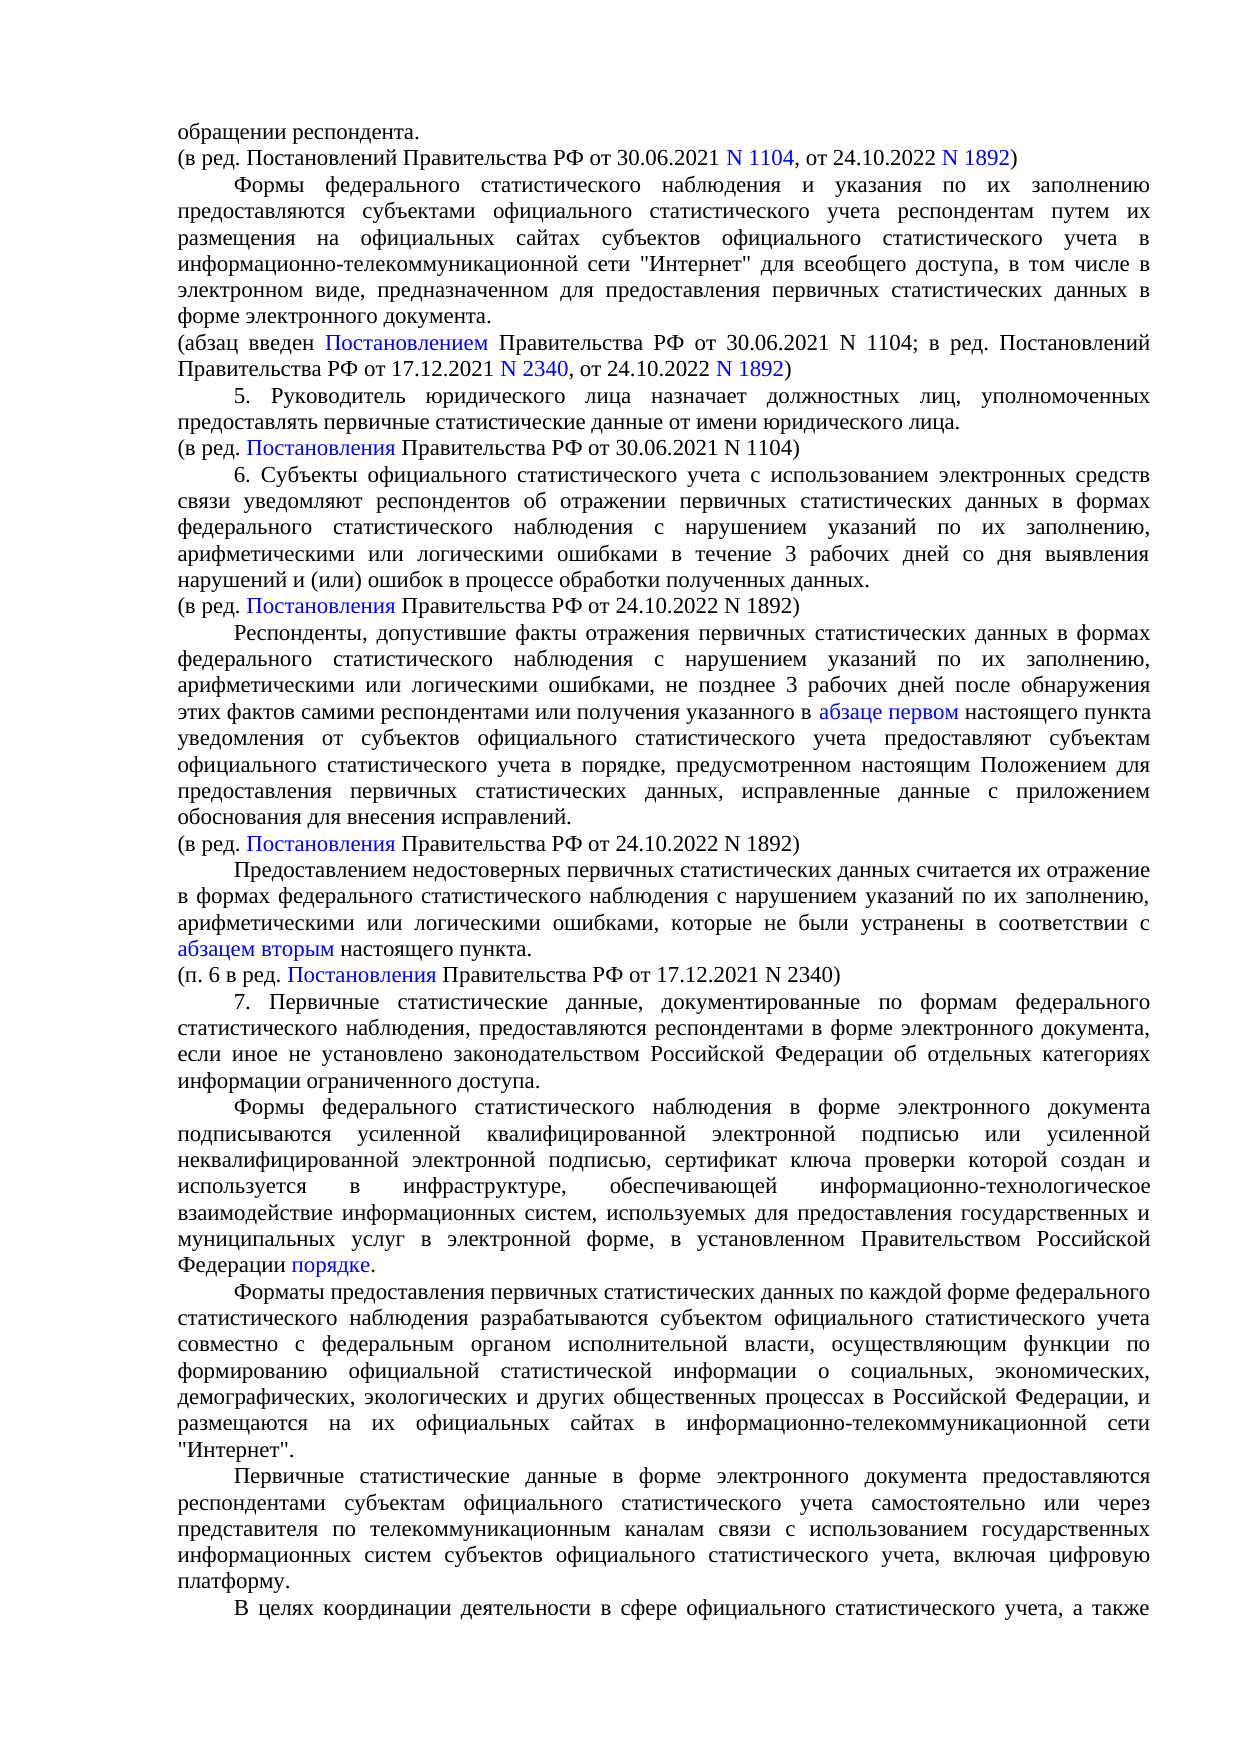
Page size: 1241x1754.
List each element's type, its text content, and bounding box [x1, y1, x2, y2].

text (п. 6 в ред. Постановления Правительства РФ от 17.12.2021 N 2340) [177, 961, 1152, 988]
text Формы федерального статистического наблюдения в форме электронного документа подписываются усиленной квалифицированной электронной подписью или усиленной неквалифицированной электронной подписью, сертификат ключа проверки которой создан и используется в инфраструктуре, обеспечивающей информационно-технологическое взаимодействие информационных систем, используемых для предоставления государственных и муниципальных услуг в электронной форме, в установленном Правительством Российской Федерации порядке. [177, 1093, 1152, 1278]
text (в ред. Постановлений Правительства РФ от 30.06.2021 N 1104, от 24.10.2022 N 1892) [177, 144, 1152, 171]
text Респонденты, допустившие факты отражения первичных статистических данных в формах федерального статистического наблюдения с нарушением указаний по их заполнению, арифметическими или логическими ошибками, не позднее 3 рабочих дней после обнаружения этих фактов самими респондентами или получения указанного в абзаце первом настоящего пункта уведомления от субъектов официального статистического учета предоставляют субъектам официального статистического учета в порядке, предусмотренном настоящим Положением для предоставления первичных статистических данных, исправленные данные с приложением обоснования для внесения исправлений. [177, 619, 1152, 830]
text (в ред. Постановления Правительства РФ от 30.06.2021 N 1104) [177, 434, 1152, 461]
text Первичные статистические данные в форме электронного документа предоставляются респондентами субъектам официального статистического учета самостоятельно или через представителя по телекоммуникационным каналам связи с использованием государственных информационных систем субъектов официального статистического учета, включая цифровую платформу. [177, 1462, 1152, 1594]
text 6. Субъекты официального статистического учета с использованием электронных средств связи уведомляют респондентов об отражении первичных статистических данных в формах федерального статистического наблюдения с нарушением указаний по их заполнению, арифметическими или логическими ошибками в течение 3 рабочих дней со дня выявления нарушений и (или) ошибок в процессе обработки полученных данных. [177, 461, 1152, 592]
text Формы федерального статистического наблюдения и указания по их заполнению предоставляются субъектами официального статистического учета респондентам путем их размещения на официальных сайтах субъектов официального статистического учета в информационно-телекоммуникационной сети "Интернет" для всеобщего доступа, в том числе в электронном виде, предназначенном для предоставления первичных статистических данных в форме электронного документа. [177, 171, 1152, 329]
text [177, 118, 1152, 144]
text (абзац введен Постановлением Правительства РФ от 30.06.2021 N 1104; в ред. Постановлений Правительства РФ от 17.12.2021 N 2340, от 24.10.2022 N 1892) [177, 329, 1152, 382]
text 5. Руководитель юридического лица назначает должностных лиц, уполномоченных предоставлять первичные статистические данные от имени юридического лица. [177, 382, 1152, 434]
text (в ред. Постановления Правительства РФ от 24.10.2022 N 1892) [177, 592, 1152, 619]
text (в ред. Постановления Правительства РФ от 24.10.2022 N 1892) [177, 830, 1152, 856]
text Форматы предоставления первичных статистических данных по каждой форме федерального статистического наблюдения разрабатываются субъектом официального статистического учета совместно с федеральным органом исполнительной власти, осуществляющим функции по формированию официальной статистической информации о социальных, экономических, демографических, экологических и других общественных процессах в Российской Федерации, и размещаются на их официальных сайтах в информационно-телекоммуникационной сети "Интернет". [177, 1278, 1152, 1462]
text 7. Первичные статистические данные, документированные по формам федерального статистического наблюдения, предоставляются респондентами в форме электронного документа, если иное не установлено законодательством Российской Федерации об отдельных категориях информации ограниченного доступа. [177, 988, 1152, 1093]
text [177, 1594, 1152, 1620]
text Предоставлением недостоверных первичных статистических данных считается их отражение в формах федерального статистического наблюдения с нарушением указаний по их заполнению, арифметическими или логическими ошибками, которые не были устранены в соответствии с абзацем вторым настоящего пункта. [177, 856, 1152, 961]
